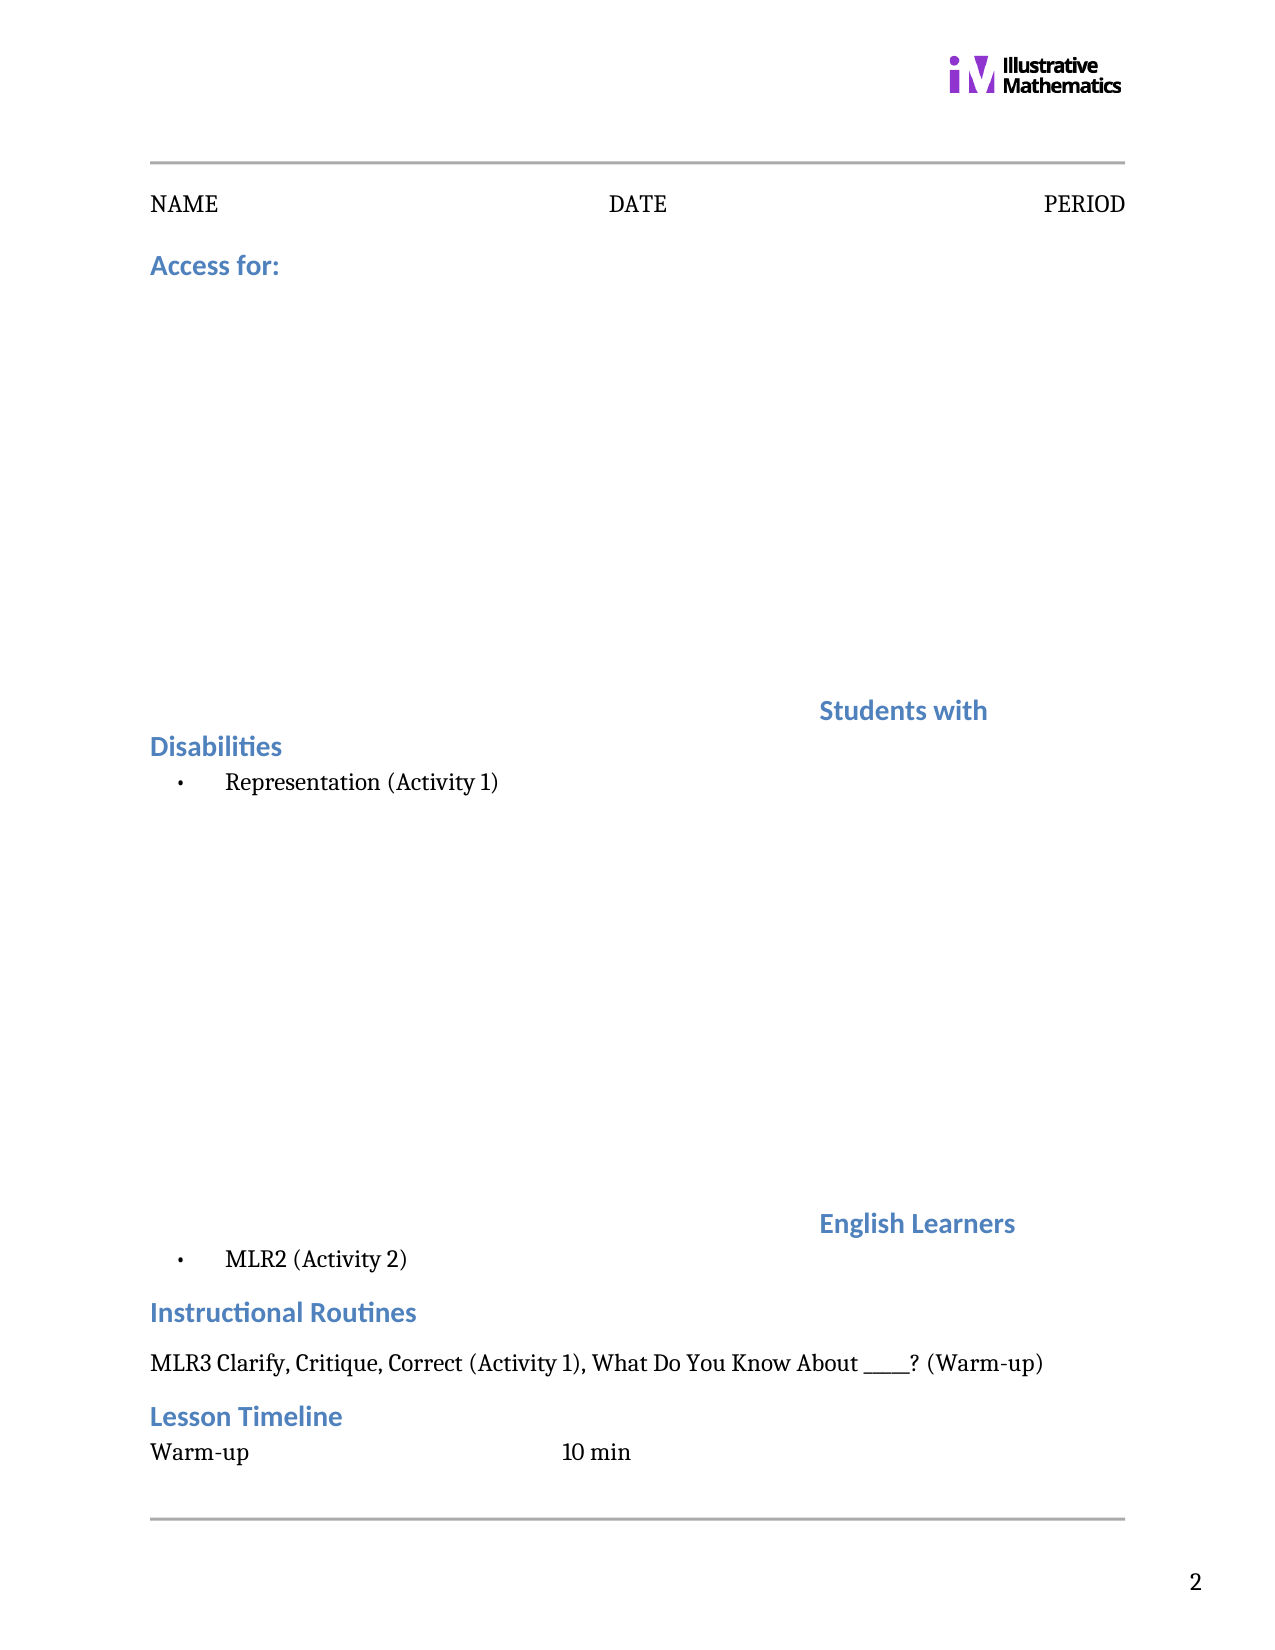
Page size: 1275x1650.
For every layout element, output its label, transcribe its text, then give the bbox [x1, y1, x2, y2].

subtitle Students with Disabilities [150, 304, 1125, 764]
table_header Warm-up [139, 1434, 551, 1470]
subtitle Instructional Routines [150, 1294, 1125, 1330]
subtitle Lesson Timeline [150, 1398, 1125, 1434]
subtitle English Learners [150, 817, 1125, 1241]
list MLR2 (Activity 2) [175, 1245, 1125, 1273]
list Representation (Activity 1) [175, 767, 1125, 796]
table_header 10 min [551, 1434, 964, 1470]
text MLR3 Clarify, Critique, Correct (Activity 1), What Do You Know About _____? (Warm-up) [150, 1349, 1125, 1377]
picture [949, 55, 1121, 93]
subtitle Access for: [150, 247, 1125, 283]
